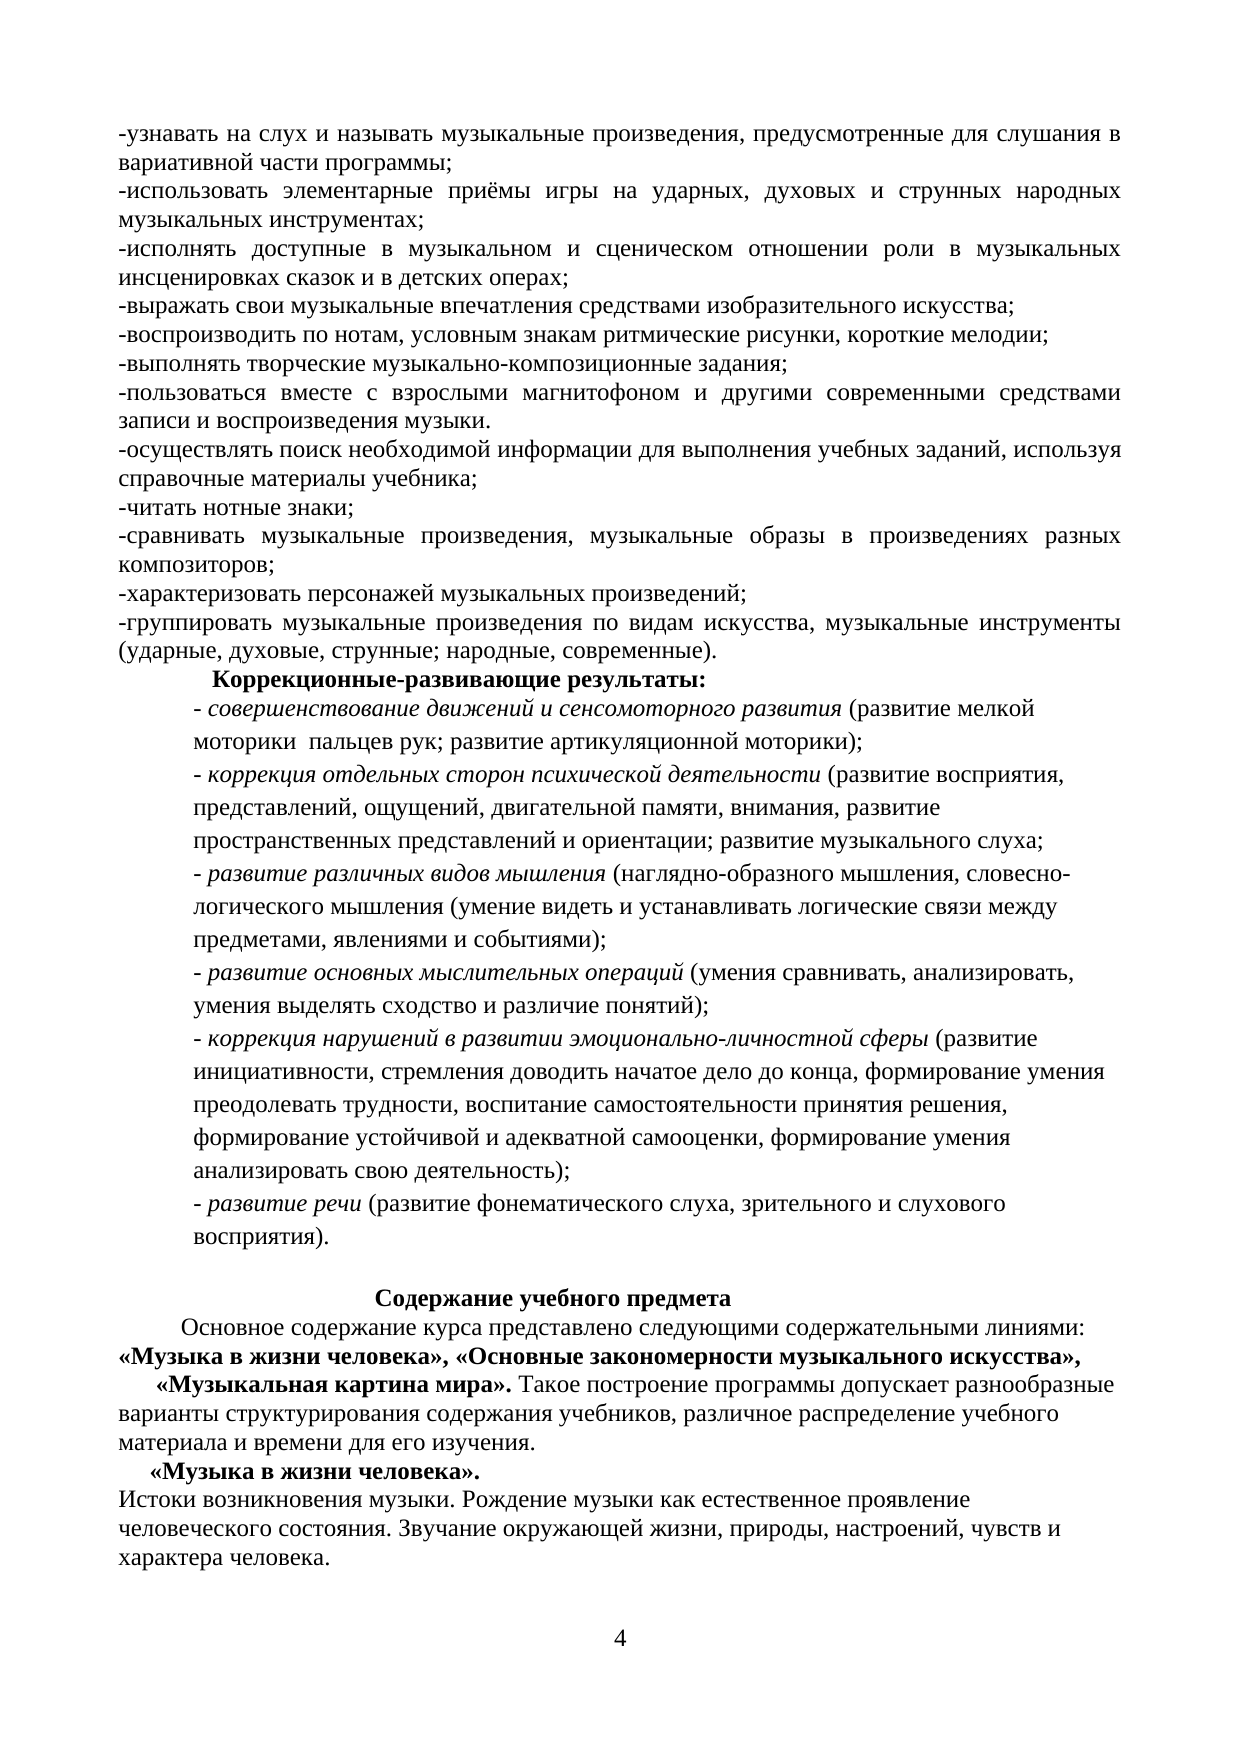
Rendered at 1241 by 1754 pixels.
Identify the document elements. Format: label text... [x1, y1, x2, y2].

text -воспроизводить по нотам, условным знакам ритмические рисунки, короткие мелодии; [118, 319, 1122, 348]
text -группировать музыкальные произведения по видам искусства, музыкальные инструменты (ударные, духовые, струнные; народные, современные). [118, 607, 1122, 664]
text Основное содержание курса представлено следующими содержательными линиями: «Музыка в жизни человека», «Основные закономерности музыкального искусства», [118, 1312, 1122, 1369]
text - совершенствование движений и сенсомоторного развития (развитие мелкой моторики пальцев рук; развитие артикуляционной моторики); [193, 693, 1122, 755]
text - коррекция нарушений в развитии эмоционально-личностной сферы (развитие инициативности, стремления доводить начатое дело до конца, формирование умения преодолевать трудности, воспитание самостоятельности принятия решения, формирование устойчивой и адекватной самооценки, формирование умения анализировать свою деятельность); [193, 1023, 1122, 1184]
text -пользоваться вместе с взрослыми магнитофоном и другими современными средствами записи и воспроизведения музыки. [118, 377, 1122, 434]
text Коррекционные-развивающие результаты: [118, 664, 1122, 693]
text -использовать элементарные приёмы игры на ударных, духовых и струнных народных музыкальных инструментах; [118, 176, 1122, 233]
text - развитие основных мыслительных операций (умения сравнивать, анализировать, умения выделять сходство и различие понятий); [193, 957, 1122, 1019]
text - развитие речи (развитие фонематического слуха, зрительного и слухового восприятия). [193, 1188, 1122, 1250]
text -выражать свои музыкальные впечатления средствами изобразительного искусства; [118, 291, 1122, 319]
text -осуществлять поиск необходимой информации для выполнения учебных заданий, используя справочные материалы учебника; [118, 434, 1122, 492]
text - коррекция отдельных сторон психической деятельности (развитие восприятия, представлений, ощущений, двигательной памяти, внимания, развитие пространственных представлений и ориентации; развитие музыкального слуха; [193, 759, 1122, 854]
text -выполнять творческие музыкально-композиционные задания; [118, 348, 1122, 377]
text Содержание учебного предмета [118, 1283, 1122, 1312]
text Истоки возникновения музыки. Рождение музыки как естественное проявление человеческого состояния. Звучание окружающей жизни, природы, настроений, чувств и характера человека. [118, 1484, 1122, 1571]
text -сравнивать музыкальные произведения, музыкальные образы в произведениях разных композиторов; [118, 521, 1122, 578]
text «Музыкальная картина мира». Такое построение программы допускает разнообразные варианты структурирования содержания учебников, различное распределение учебного материала и времени для его изучения. [118, 1369, 1122, 1456]
text -читать нотные знаки; [118, 492, 1122, 521]
text -характеризовать персонажей музыкальных произведений; [118, 578, 1122, 607]
text - развитие различных видов мышления (наглядно-образного мышления, словесно-логического мышления (умение видеть и устанавливать логические связи между предметами, явлениями и событиями); [193, 858, 1122, 953]
text -узнавать на слух и называть музыкальные произведения, предусмотренные для слушания в вариативной части программы; [118, 118, 1122, 176]
text «Музыка в жизни человека». [118, 1456, 1122, 1484]
text -исполнять доступные в музыкальном и сценическом отношении роли в музыкальных инсценировках сказок и в детских операх; [118, 233, 1122, 291]
